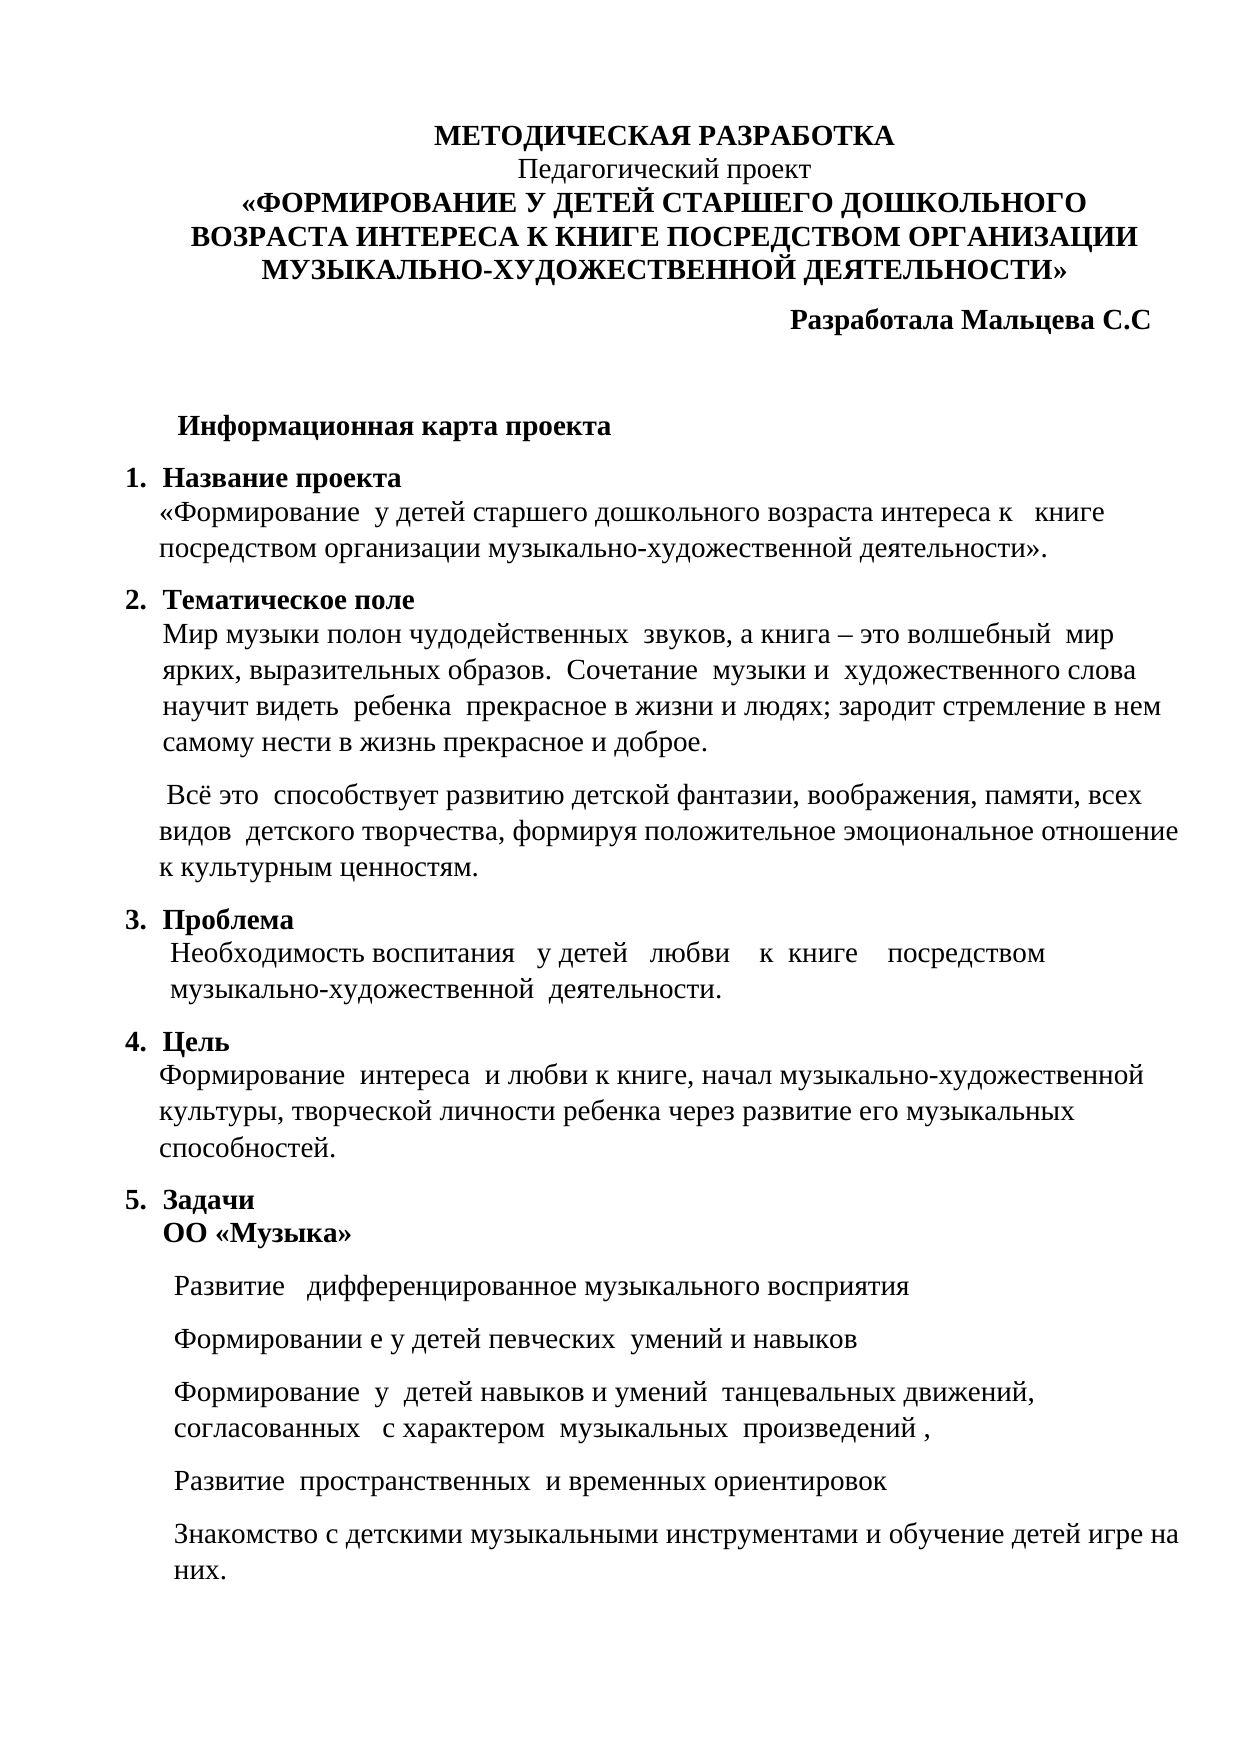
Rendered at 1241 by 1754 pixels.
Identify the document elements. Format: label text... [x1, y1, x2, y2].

table_cell Необходимость воспитания у детей любви к книге посредством музыкально-художественной деятельности. [95, 935, 1196, 1024]
table_cell «Формирование у детей старшего дошкольного возраста интереса к книге посредством организации музыкально-художественной деятельности». [95, 494, 1196, 582]
text МЕТОДИЧЕСКАЯ РАЗРАБОТКА [177, 118, 1152, 152]
table_cell Цель Формирование интереса и любви к книге, начал музыкально-художественной культуры, творческой личности ребенка через развитие его музыкальных способностей. [95, 1024, 1196, 1182]
text Информационная карта проекта [177, 408, 1152, 441]
table_cell Тематическое поле Мир музыки полон чудодейственных звуков, а книга – это волшебный мир ярких, выразительных образов. Сочетание музыки и художественного слова научит видеть ребенка прекрасное в жизни и людях; зародит стремление в нем самому нести в жизнь прекрасное и доброе. Всё это способствует развитию детской фантазии, воображения, памяти, всех видов детского творчества, формируя положительное эмоциональное отношение к культурным ценностям. [95, 583, 1196, 902]
text «Формирование у детей старшего дошкольного возраста интереса к книге посредством организации музыкально-художественной деятельности» [177, 185, 1152, 286]
table_header Название проекта [95, 461, 1196, 494]
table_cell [95, 1182, 1196, 1604]
table_cell Проблема [95, 902, 1196, 935]
text Педагогический проект [177, 152, 1152, 185]
text Разработала Мальцева С.С [177, 302, 1152, 336]
